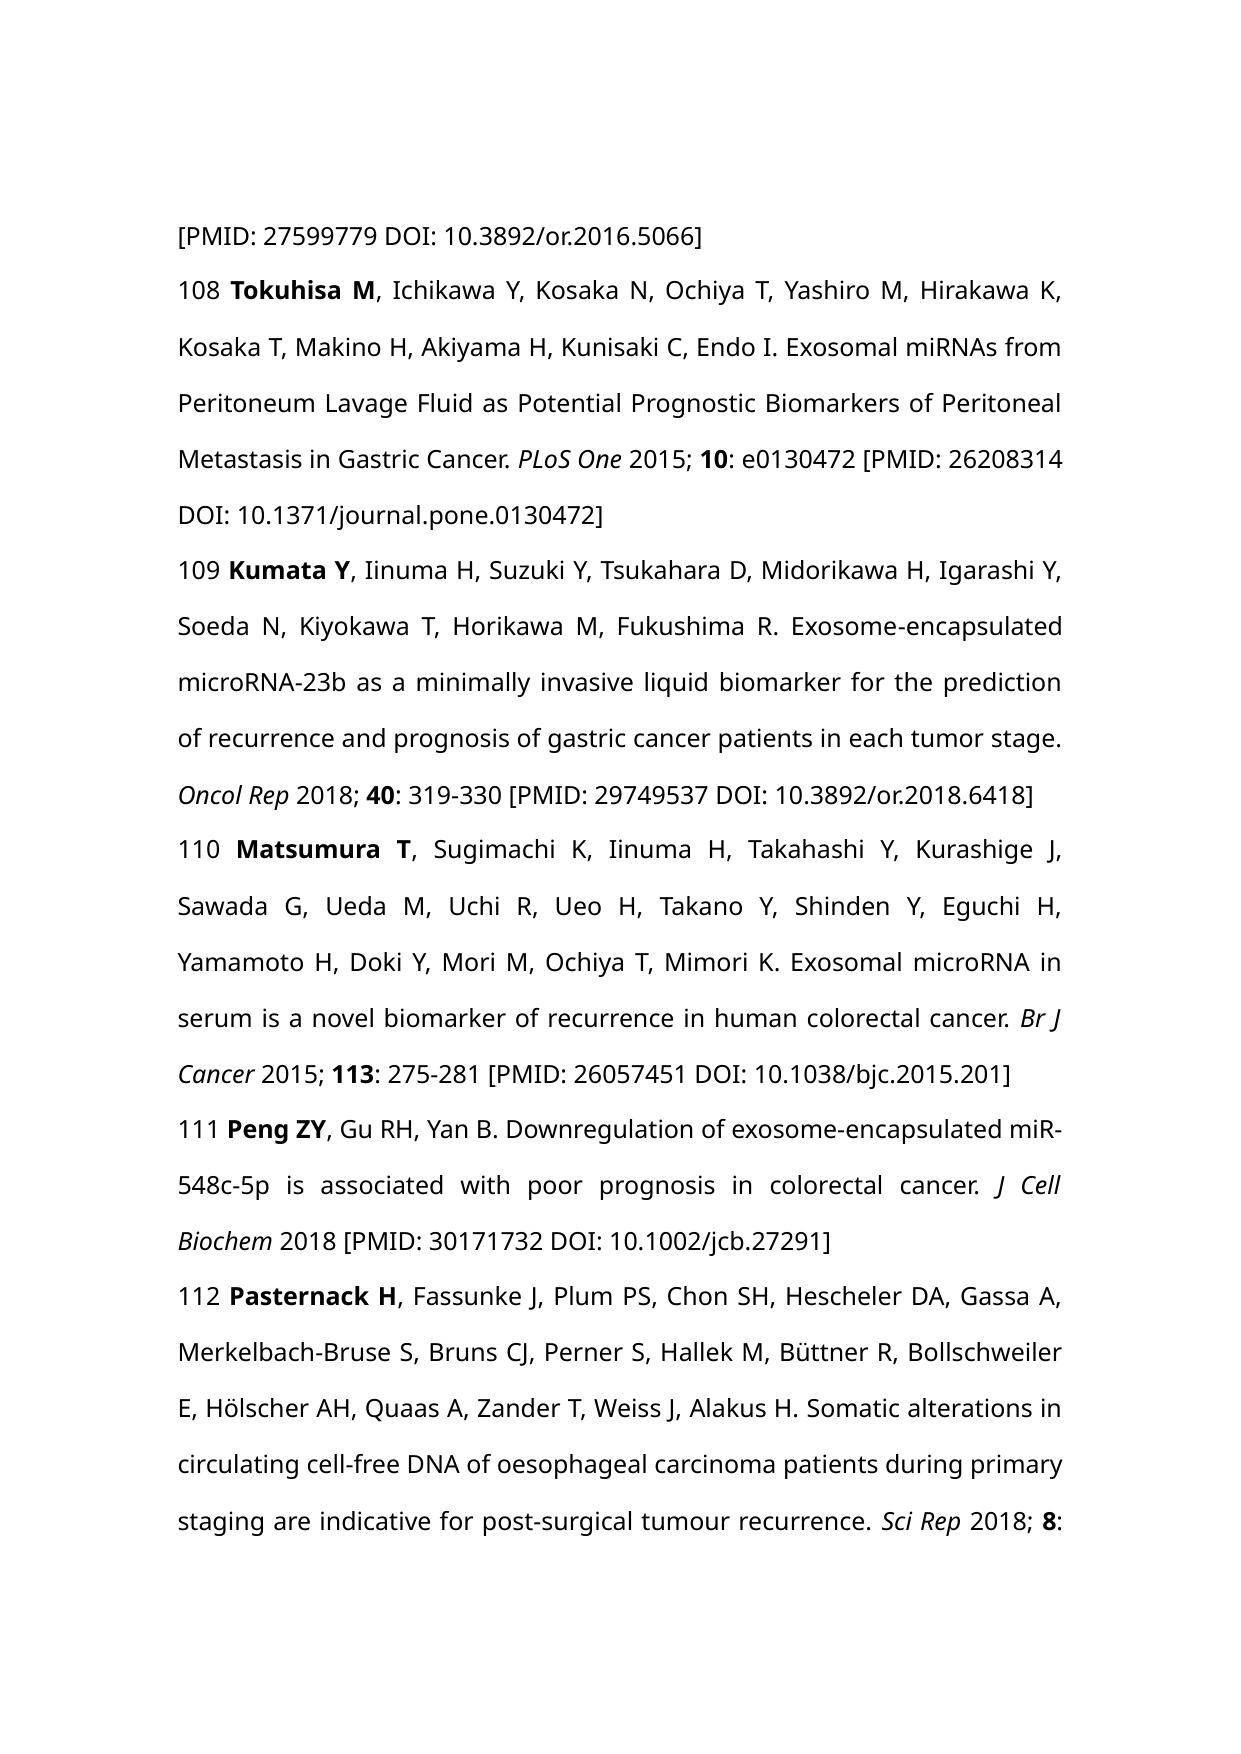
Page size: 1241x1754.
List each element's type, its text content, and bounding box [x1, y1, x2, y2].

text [177, 1277, 1063, 1539]
text 109 Kumata Y, Iinuma H, Suzuki Y, Tsukahara D, Midorikawa H, Igarashi Y, Soeda N, Kiyokawa T, Horikawa M, Fukushima R. Exosome-encapsulated microRNA-23b as a minimally invasive liquid biomarker for the prediction of recurrence and prognosis of gastric cancer patients in each tumor stage. Oncol Rep 2018; 40: 319-330 [PMID: 29749537 DOI: 10.3892/or.2018.6418] [177, 551, 1063, 813]
text 108 Tokuhisa M, Ichikawa Y, Kosaka N, Ochiya T, Yashiro M, Hirakawa K, Kosaka T, Makino H, Akiyama H, Kunisaki C, Endo I. Exosomal miRNAs from Peritoneum Lavage Fluid as Potential Prognostic Biomarkers of Peritoneal Metastasis in Gastric Cancer. PLoS One 2015; 10: e0130472 [PMID: 26208314 DOI: 10.1371/journal.pone.0130472] [177, 271, 1063, 534]
text 110 Matsumura T, Sugimachi K, Iinuma H, Takahashi Y, Kurashige J, Sawada G, Ueda M, Uchi R, Ueo H, Takano Y, Shinden Y, Eguchi H, Yamamoto H, Doki Y, Mori M, Ochiya T, Mimori K. Exosomal microRNA in serum is a novel biomarker of recurrence in human colorectal cancer. Br J Cancer 2015; 113: 275-281 [PMID: 26057451 DOI: 10.1038/bjc.2015.201] [177, 830, 1063, 1093]
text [177, 217, 1063, 254]
text 111 Peng ZY, Gu RH, Yan B. Downregulation of exosome-encapsulated miR-548c-5p is associated with poor prognosis in colorectal cancer. J Cell Biochem 2018 [PMID: 30171732 DOI: 10.1002/jcb.27291] [177, 1110, 1063, 1260]
